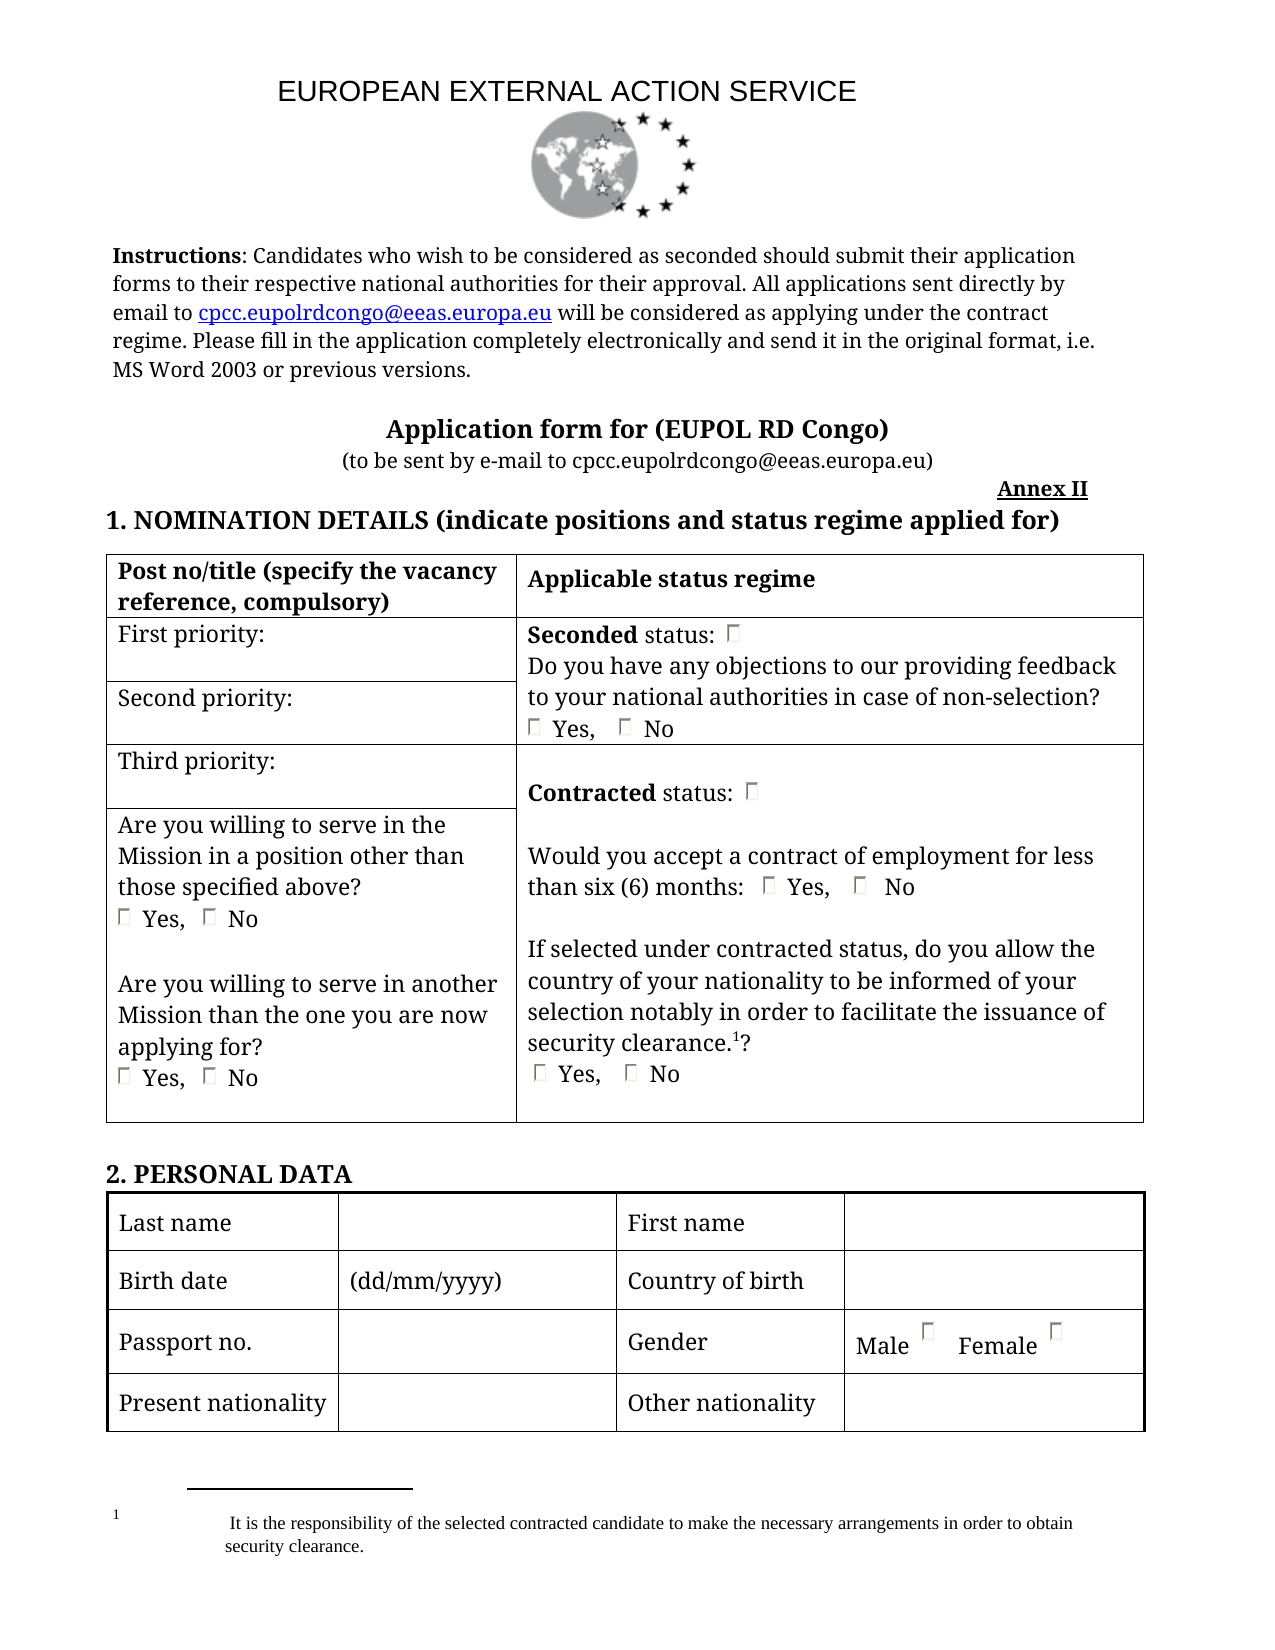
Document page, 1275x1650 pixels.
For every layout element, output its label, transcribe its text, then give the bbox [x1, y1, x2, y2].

text Annex II [187, 474, 1088, 503]
picture [531, 111, 697, 219]
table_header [99, 503, 1153, 1432]
text (to be sent by e-mail to cpcc.eupolrdcongo@eeas.europa.eu) [187, 446, 1088, 474]
text Instructions: Candidates who wish to be considered as seconded should submit their application forms to their respective national authorities for their approval. All applications sent directly by email to cpcc.eupolrdcongo@eeas.europa.eu will be considered as applying under the contract regime. Please fill in the application completely electronically and send it in the original format, i.e. MS Word 2003 or previous versions. [112, 241, 1125, 383]
text Application form for (EUPOL RD Congo) [187, 412, 1088, 446]
